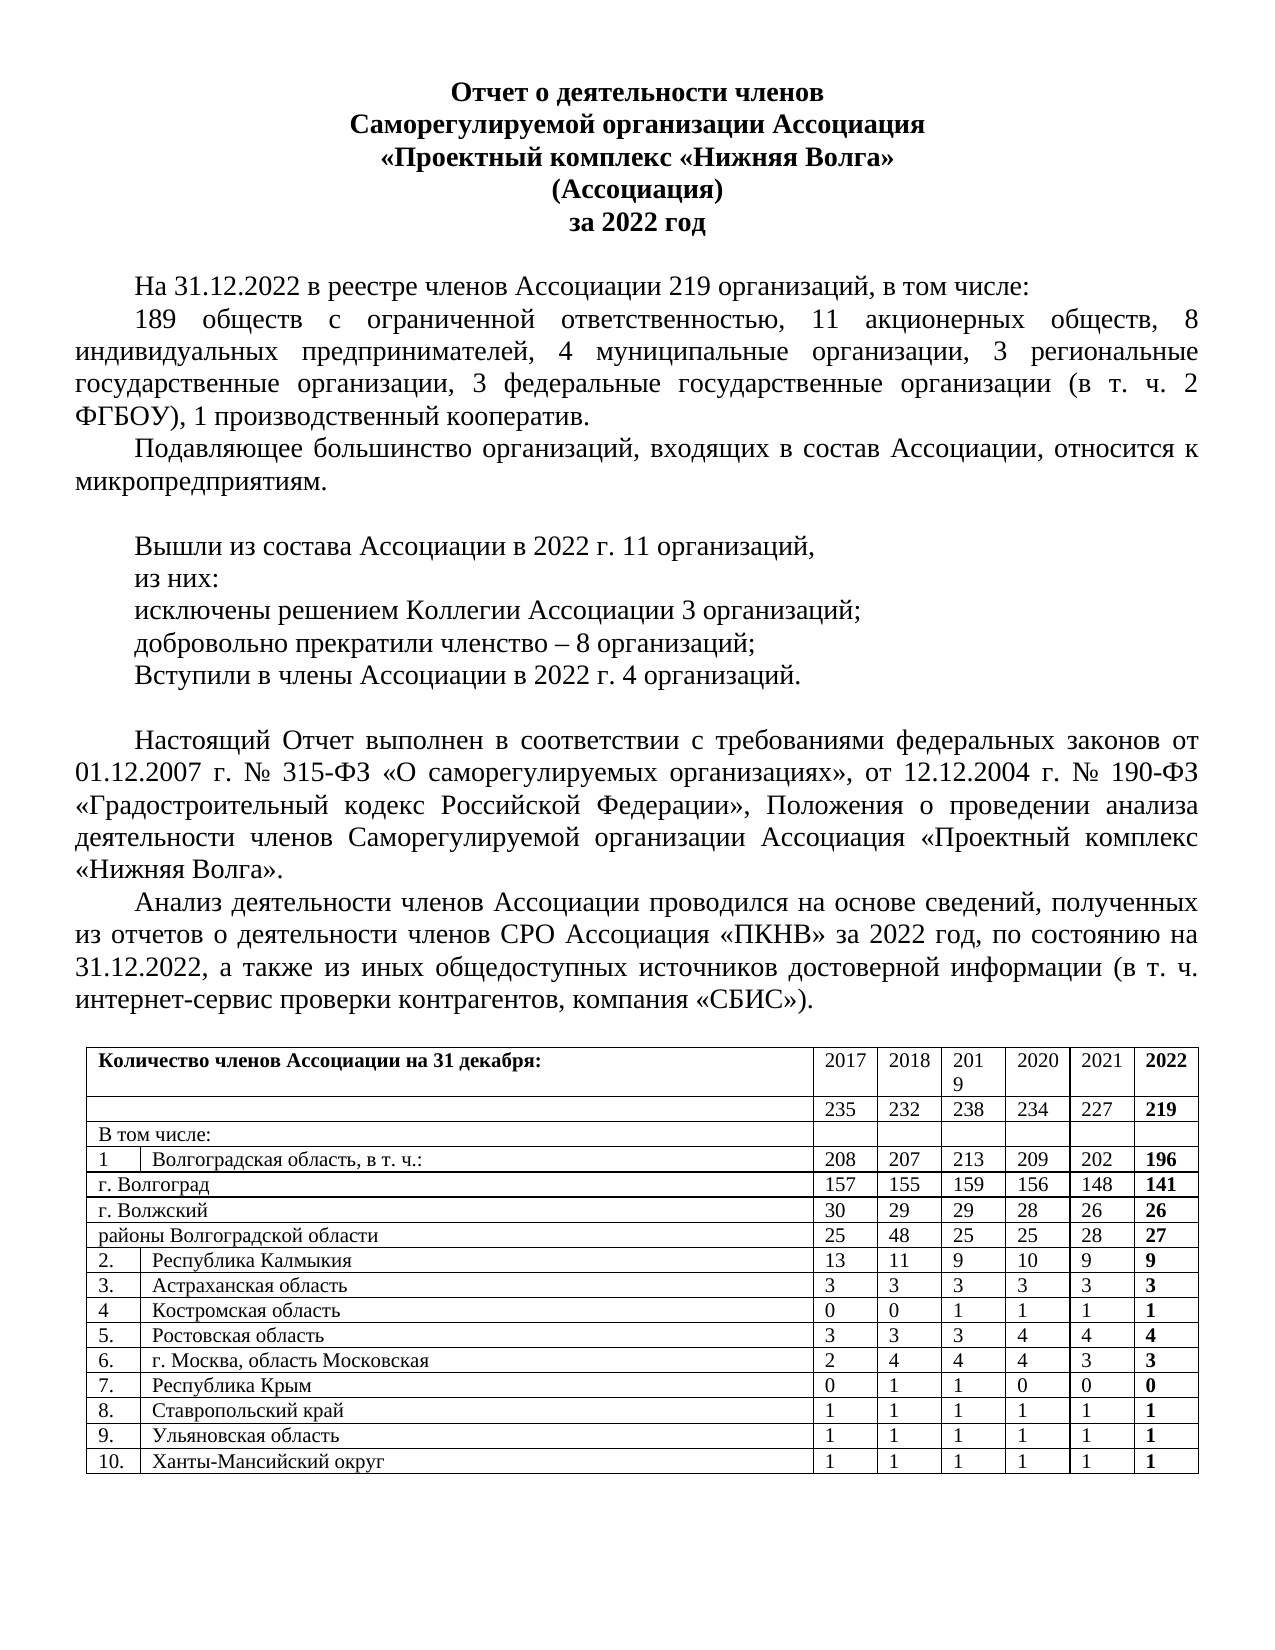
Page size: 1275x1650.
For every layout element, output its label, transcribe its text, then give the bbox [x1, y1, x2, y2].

table_cell 1 [942, 1298, 1005, 1322]
table_cell 0 [814, 1298, 877, 1322]
table_cell 1 [814, 1424, 877, 1447]
table_cell 3 [878, 1273, 941, 1297]
table_cell 1 [1135, 1398, 1198, 1422]
table_cell г. Волжский [87, 1198, 813, 1222]
table_cell 157 [814, 1173, 877, 1196]
table_cell 156 [1006, 1173, 1069, 1196]
table_cell Астраханская область [141, 1273, 813, 1297]
table_cell 29 [942, 1198, 1005, 1222]
table_cell 27 [1135, 1223, 1198, 1247]
text Подавляющее большинство организаций, входящих в состав Ассоциации, относится к микропредприятиям. [75, 431, 1200, 496]
table_cell 3 [1071, 1273, 1134, 1297]
table_header 2019 [942, 1048, 1005, 1096]
table_cell 3 [1006, 1273, 1069, 1297]
table_cell 1 [942, 1373, 1005, 1397]
table_cell 4 [1006, 1348, 1069, 1372]
table_cell 3 [1071, 1348, 1134, 1372]
table_header 2017 [814, 1048, 877, 1096]
table_cell 3. [87, 1273, 140, 1297]
table_header 2020 [1006, 1048, 1069, 1096]
table_cell 7. [87, 1373, 140, 1397]
table_cell 207 [878, 1147, 941, 1171]
table_cell 141 [1135, 1173, 1198, 1196]
table_cell 3 [942, 1323, 1005, 1347]
table_cell 1 [942, 1398, 1005, 1422]
table_cell [942, 1122, 1005, 1146]
table_cell 25 [942, 1223, 1005, 1247]
table_cell [1071, 1122, 1134, 1146]
table_cell 0 [1135, 1373, 1198, 1397]
text Настоящий Отчет выполнен в соответствии с требованиями федеральных законов от 01.12.2007 г. № 315-ФЗ «О саморегулируемых организациях», от 12.12.2004 г. № 190-ФЗ «Градостроительный кодекс Российской Федерации», Положения о проведении анализа деятельности членов Саморегулируемой организации Ассоциация «Проектный комплекс «Нижняя Волга». [75, 723, 1200, 885]
text Анализ деятельности членов Ассоциации проводился на основе сведений, полученных из отчетов о деятельности членов СРО Ассоциация «ПКНВ» за 2022 год, по состоянию на 31.12.2022, а также из иных общедоступных источников достоверной информации (в т. ч. интернет-сервис проверки контрагентов, компания «СБИС»). [75, 885, 1200, 1014]
table_cell 155 [878, 1173, 941, 1196]
table_cell 232 [878, 1097, 941, 1121]
table_cell 208 [814, 1147, 877, 1171]
text «Проектный комплекс «Нижняя Волга» [75, 140, 1200, 172]
table_cell Костромская область [141, 1298, 813, 1322]
table_cell 209 [1006, 1147, 1069, 1171]
table_cell Республика Калмыкия [141, 1248, 813, 1272]
text На 31.12.2022 в реестре членов Ассоциации 219 организаций, в том числе: [75, 269, 1200, 302]
table_cell 238 [942, 1097, 1005, 1121]
table_cell 1 [1071, 1398, 1134, 1422]
table_cell 10. [87, 1449, 140, 1473]
table_cell 11 [878, 1248, 941, 1272]
table_cell 4 [87, 1298, 140, 1322]
table_cell районы Волгоградской области [87, 1223, 813, 1247]
table_cell 235 [814, 1097, 877, 1121]
table_cell 1 [1135, 1424, 1198, 1447]
table_cell 30 [814, 1198, 877, 1222]
text за 2022 год [75, 204, 1200, 237]
table_cell [1135, 1122, 1198, 1146]
table_cell 1 [942, 1449, 1005, 1473]
table_cell Волгоградская область, в т. ч.: [141, 1147, 813, 1171]
table_cell 1 [1006, 1298, 1069, 1322]
table_cell 9 [1071, 1248, 1134, 1272]
table_cell 13 [814, 1248, 877, 1272]
table_cell 1 [814, 1449, 877, 1473]
table_cell Ульяновская область [141, 1424, 813, 1447]
text исключены решением Коллегии Ассоциации 3 организаций; [75, 593, 1200, 626]
table_cell 1 [1006, 1449, 1069, 1473]
table_cell 5. [87, 1323, 140, 1347]
table_cell 148 [1071, 1173, 1134, 1196]
table_cell 9 [1135, 1248, 1198, 1272]
text Вышли из состава Ассоциации в 2022 г. 11 организаций, [75, 528, 1200, 561]
table_cell 202 [1071, 1147, 1134, 1171]
table_cell 9 [942, 1248, 1005, 1272]
table_cell 227 [1071, 1097, 1134, 1121]
table_cell 219 [1135, 1097, 1198, 1121]
table_header Количество членов Ассоциации на 31 декабря: [87, 1048, 813, 1096]
table_cell 25 [1006, 1223, 1069, 1247]
table_cell 1 [1135, 1449, 1198, 1473]
table_cell 2. [87, 1248, 140, 1272]
table_cell 1 [1135, 1298, 1198, 1322]
table_cell 1 [1006, 1424, 1069, 1447]
table_cell 234 [1006, 1097, 1069, 1121]
table_cell 3 [1135, 1273, 1198, 1297]
table_cell [878, 1122, 941, 1146]
text добровольно прекратили членство – 8 организаций; [75, 626, 1200, 658]
table_header 2022 [1135, 1048, 1198, 1096]
table_cell 9. [87, 1424, 140, 1447]
table_cell Ставропольский край [141, 1398, 813, 1422]
table_cell 4 [1135, 1323, 1198, 1347]
table_cell 3 [1135, 1348, 1198, 1372]
table_cell 0 [1006, 1373, 1069, 1397]
text Вступили в члены Ассоциации в 2022 г. 4 организаций. [75, 658, 1200, 691]
table_cell 213 [942, 1147, 1005, 1171]
text 189 обществ с ограниченной ответственностью, 11 акционерных обществ, 8 индивидуальных предпринимателей, 4 муниципальные организации, 3 региональные государственные организации, 3 федеральные государственные организации (в т. ч. 2 ФГБОУ), 1 производственный кооператив. [75, 302, 1200, 431]
table_cell 0 [1071, 1373, 1134, 1397]
table_cell 3 [814, 1273, 877, 1297]
text Саморегулируемой организации Ассоциация [75, 107, 1200, 140]
table_cell [814, 1122, 877, 1146]
table_cell [1006, 1122, 1069, 1146]
table_cell 1 [1071, 1424, 1134, 1447]
table_cell 26 [1135, 1198, 1198, 1222]
text (Ассоциация) [75, 172, 1200, 204]
table_cell 0 [878, 1298, 941, 1322]
table_cell 1 [1071, 1298, 1134, 1322]
table_cell 1 [878, 1373, 941, 1397]
table_cell 159 [942, 1173, 1005, 1196]
table_cell 1 [878, 1424, 941, 1447]
table_cell 8. [87, 1398, 140, 1422]
table_cell 1 [878, 1449, 941, 1473]
table_cell Республика Крым [141, 1373, 813, 1397]
table_cell 28 [1071, 1223, 1134, 1247]
text Отчет о деятельности членов [75, 75, 1200, 107]
table_cell 3 [878, 1323, 941, 1347]
table_cell 25 [814, 1223, 877, 1247]
table_cell 29 [878, 1198, 941, 1222]
table_cell [87, 1097, 813, 1121]
text из них: [75, 561, 1200, 593]
table_cell 1 [814, 1398, 877, 1422]
table_cell г. Москва, область Московская [141, 1348, 813, 1372]
table_header 2018 [878, 1048, 941, 1096]
table_cell 3 [942, 1273, 1005, 1297]
table_cell 2 [814, 1348, 877, 1372]
table_cell 4 [1071, 1323, 1134, 1347]
table_cell 10 [1006, 1248, 1069, 1272]
table_cell 1 [942, 1424, 1005, 1447]
table_cell 1 [1006, 1398, 1069, 1422]
table_cell Ростовская область [141, 1323, 813, 1347]
table_cell 196 [1135, 1147, 1198, 1171]
table_cell 28 [1006, 1198, 1069, 1222]
table_cell 48 [878, 1223, 941, 1247]
table_cell В том числе: [87, 1122, 813, 1146]
table_cell 26 [1071, 1198, 1134, 1222]
table_cell 1 [87, 1147, 140, 1171]
table_cell 4 [1006, 1323, 1069, 1347]
table_cell 4 [878, 1348, 941, 1372]
table_cell г. Волгоград [87, 1173, 813, 1196]
table_header 2021 [1071, 1048, 1134, 1096]
table_cell 0 [814, 1373, 877, 1397]
table_cell Ханты-Мансийский округ [141, 1449, 813, 1473]
table_cell 3 [814, 1323, 877, 1347]
table_cell 6. [87, 1348, 140, 1372]
table_cell 4 [942, 1348, 1005, 1372]
table_cell 1 [1071, 1449, 1134, 1473]
table_cell 1 [878, 1398, 941, 1422]
